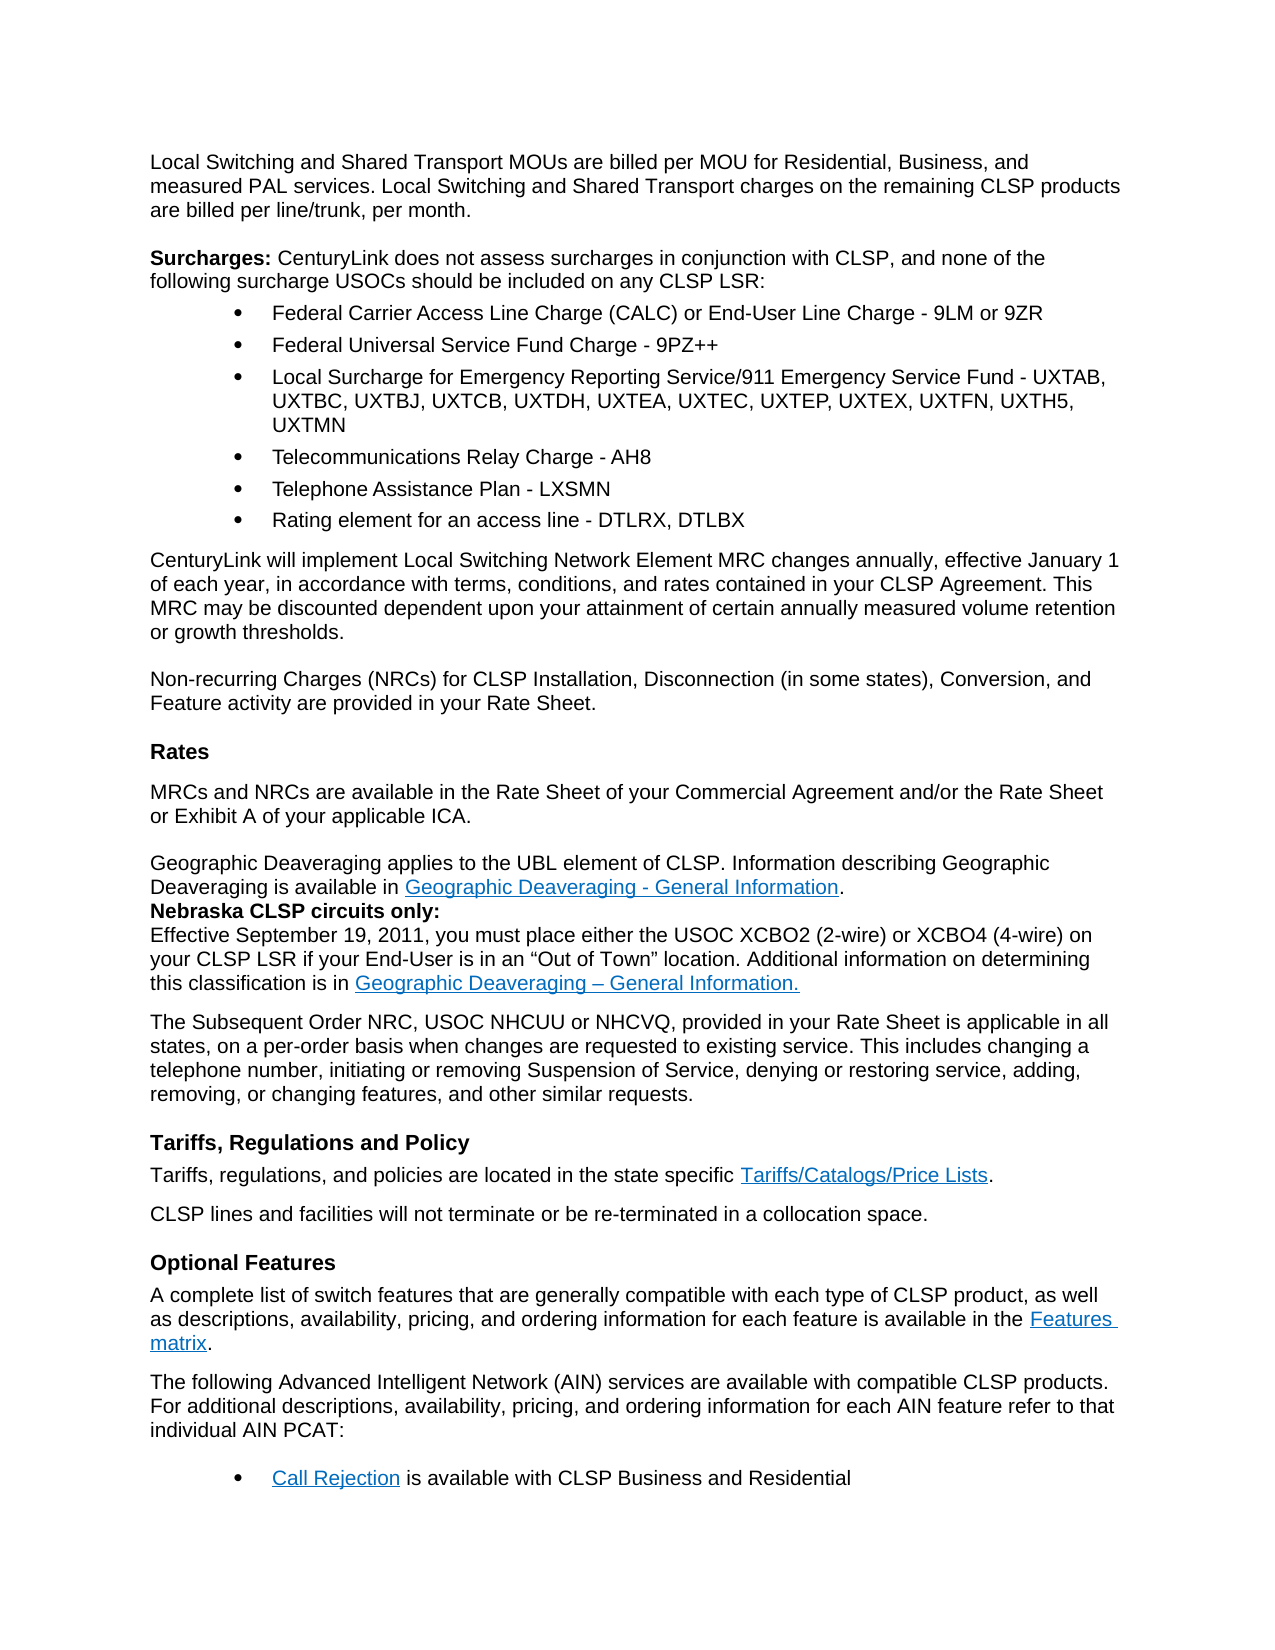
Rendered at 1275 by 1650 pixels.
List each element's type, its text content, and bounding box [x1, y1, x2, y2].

list Call Rejection is available with CLSP Business and Residential [234, 1465, 1125, 1489]
list Local Surcharge for Emergency Reporting Service/911 Emergency Service Fund - UXTAB, UXTBC, UXTBJ, UXTCB, UXTDH, UXTEA, UXTEC, UXTEP, UXTEX, UXTFN, UXTH5, UXTMN [234, 365, 1125, 437]
text A complete list of switch features that are generally compatible with each type of CLSP product, as well as descriptions, availability, pricing, and ordering information for each feature is available in the Features matrix. [150, 1282, 1125, 1354]
list Rating element for an access line - DTLRX, DTLBX [234, 508, 1125, 532]
list Telephone Assistance Plan - LXSMN [234, 476, 1125, 501]
subtitle Tariffs, Regulations and Policy [150, 1129, 1125, 1155]
text Surcharges: CenturyLink does not assess surcharges in conjunction with CLSP, and none of the following surcharge USOCs should be included on any CLSP LSR: [150, 245, 1125, 293]
text MRCs and NRCs are available in the Rate Sheet of your Commercial Agreement and/or the Rate Sheet or Exhibit A of your applicable ICA. [150, 779, 1125, 827]
list Federal Universal Service Fund Charge - 9PZ++ [234, 333, 1125, 357]
text The following Advanced Intelligent Network (AIN) services are available with compatible CLSP products. For additional descriptions, availability, pricing, and ordering information for each AIN feature refer to that individual AIN PCAT: [150, 1370, 1125, 1442]
list Federal Carrier Access Line Charge (CALC) or End-User Line Charge - 9LM or 9ZR [234, 301, 1125, 325]
text Nebraska CLSP circuits only: [150, 899, 1125, 923]
subtitle Optional Features [150, 1249, 1125, 1275]
text Effective September 19, 2011, you must place either the USOC XCBO2 (2-wire) or XCBO4 (4-wire) on your CLSP LSR if your End-User is in an “Out of Town” location. Additional information on determining this classification is in Geographic Deaveraging – General Information. [150, 923, 1125, 994]
subtitle Rates [150, 739, 1125, 764]
text Non-recurring Charges (NRCs) for CLSP Installation, Disconnection (in some states), Conversion, and Feature activity are provided in your Rate Sheet. [150, 667, 1125, 715]
text Tariffs, regulations, and policies are located in the state specific Tariffs/Catalogs/Price Lists. [150, 1162, 1125, 1186]
list Telecommunications Relay Charge - AH8 [234, 444, 1125, 469]
text Geographic Deaveraging applies to the UBL element of CLSP. Information describing Geographic Deaveraging is available in Geographic Deaveraging - General Information. [150, 851, 1125, 899]
text CenturyLink will implement Local Switching Network Element MRC changes annually, effective January 1 of each year, in accordance with terms, conditions, and rates contained in your CLSP Agreement. This MRC may be discounted dependent upon your attainment of certain annually measured volume retention or growth thresholds. [150, 548, 1125, 644]
text The Subsequent Order NRC, USOC NHCUU or NHCVQ, provided in your Rate Sheet is applicable in all states, on a per-order basis when changes are requested to existing service. This includes changing a telephone number, initiating or removing Suspension of Service, denying or restoring service, adding, removing, or changing features, and other similar requests. [150, 1010, 1125, 1106]
text Local Switching and Shared Transport MOUs are billed per MOU for Residential, Business, and measured PAL services. Local Switching and Shared Transport charges on the remaining CLSP products are billed per line/trunk, per month. [150, 150, 1125, 222]
text CLSP lines and facilities will not terminate or be re-terminated in a collocation space. [150, 1202, 1125, 1226]
